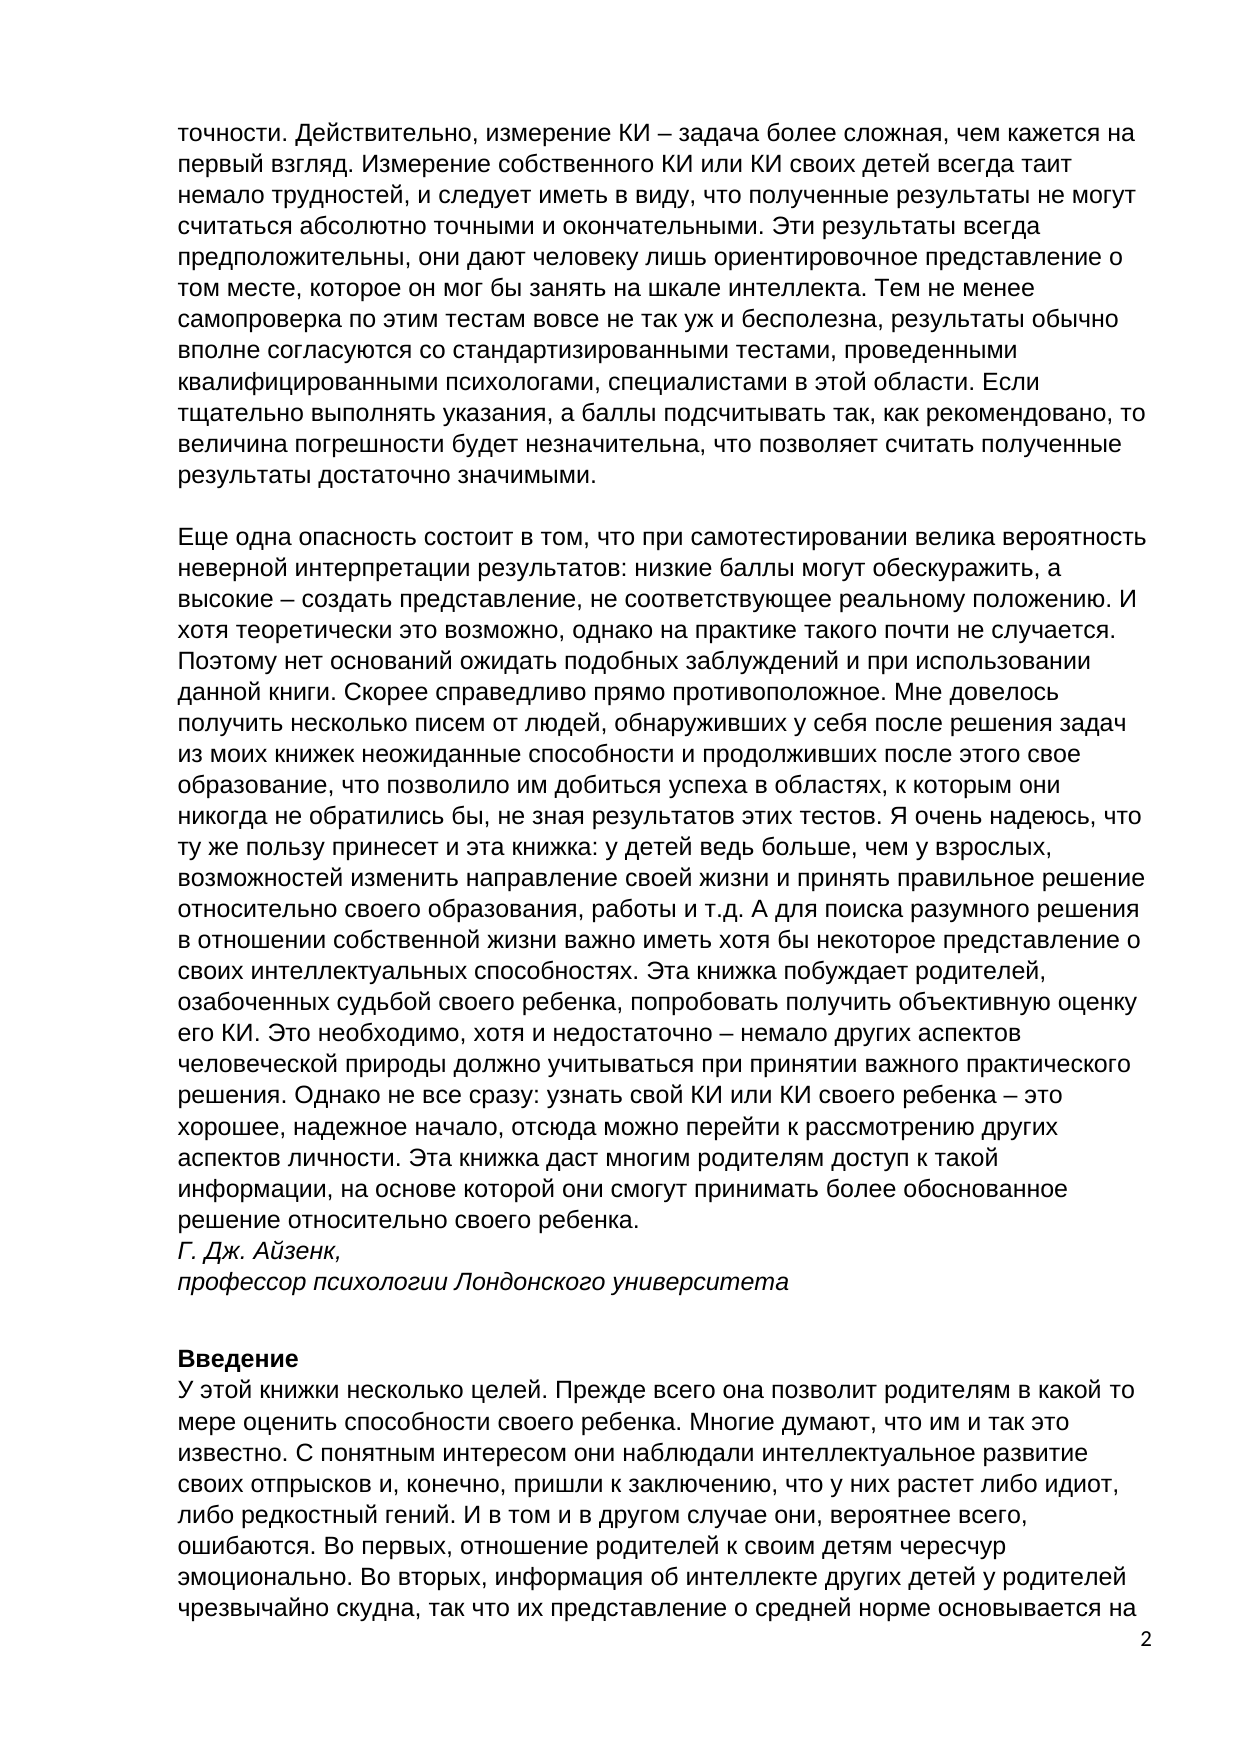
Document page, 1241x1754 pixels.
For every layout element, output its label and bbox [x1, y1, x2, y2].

text [177, 118, 1152, 1326]
text [177, 1344, 1152, 1622]
